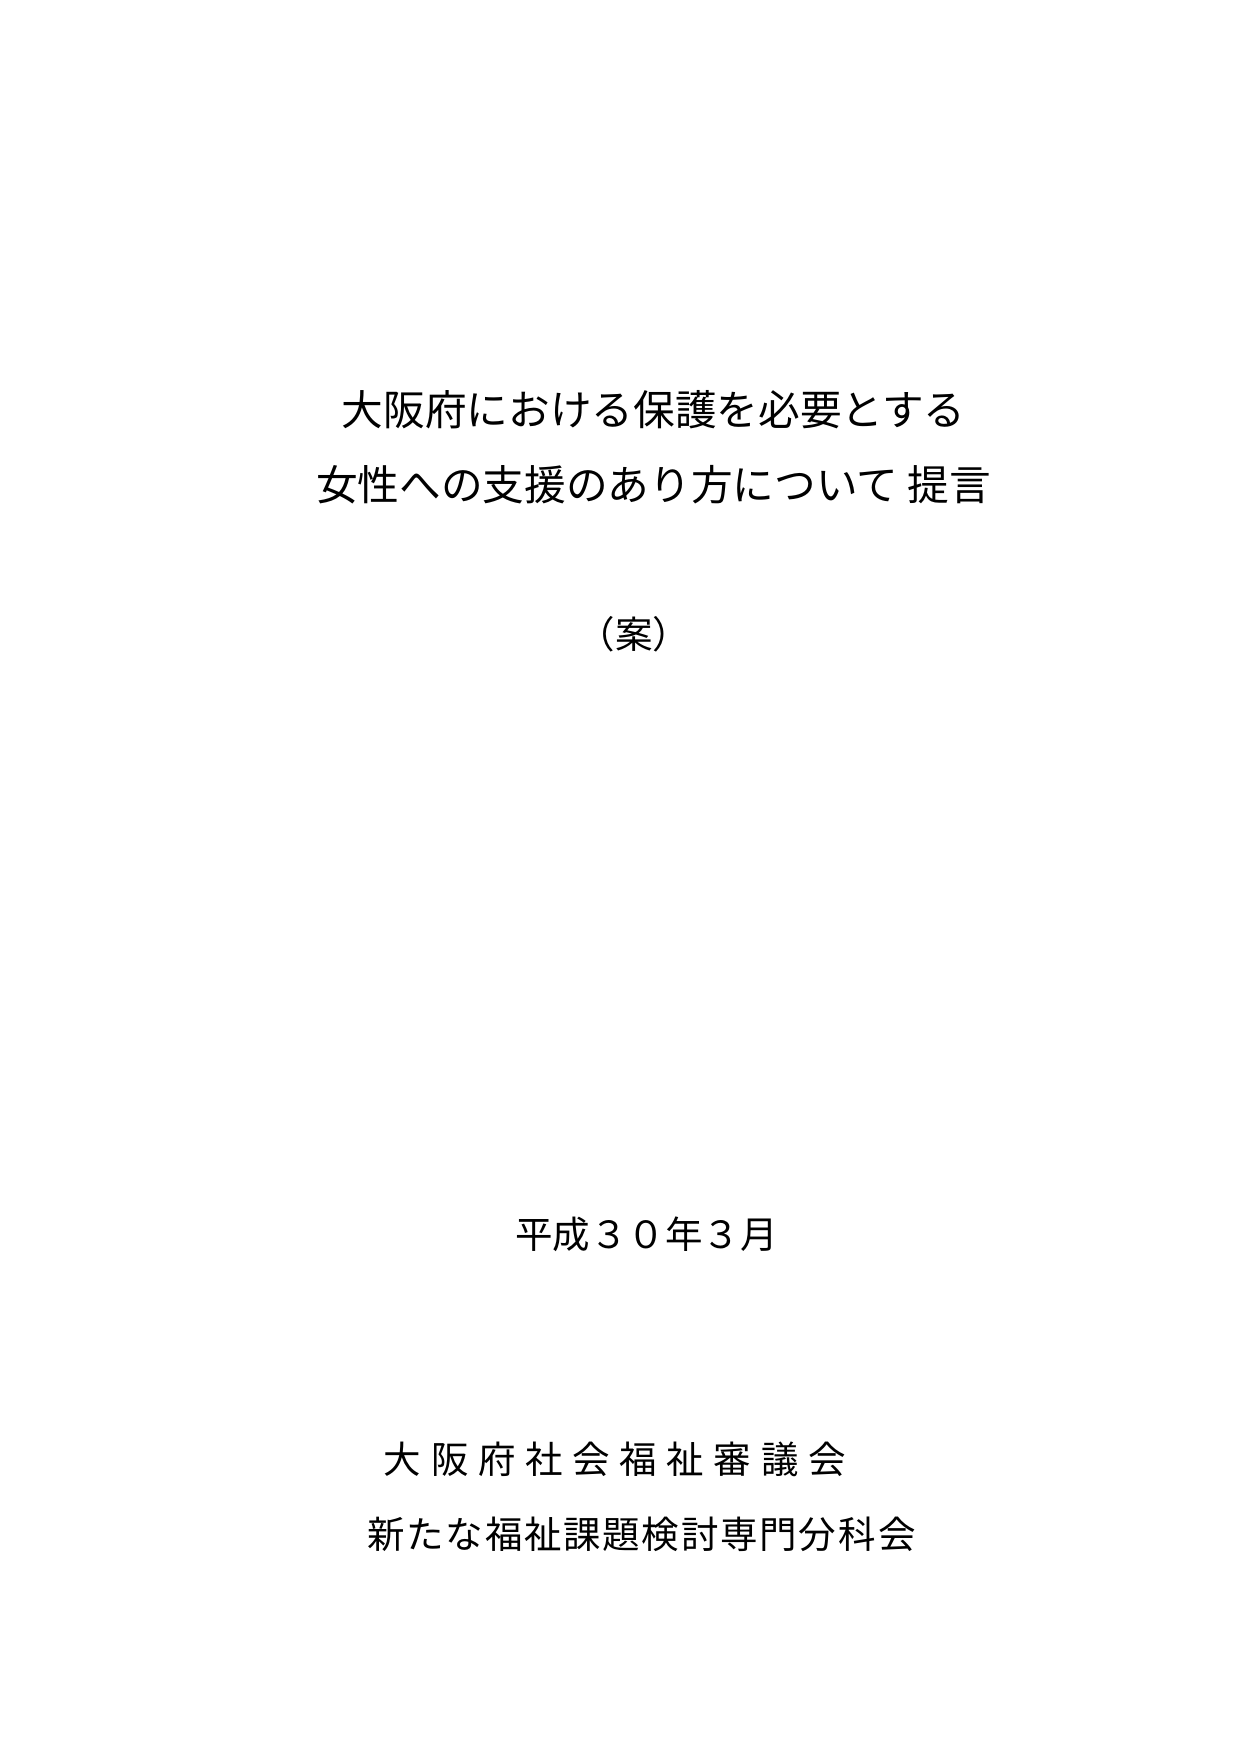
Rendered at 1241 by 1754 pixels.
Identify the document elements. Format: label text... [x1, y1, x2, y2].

text 新たな福祉課題検討専門分科会 [324, 1495, 1107, 1570]
text 大阪府における保護を必要とする [199, 370, 1107, 445]
text 女性への支援のあり方について 提言 [199, 445, 1107, 520]
text 平成３０年３月 [177, 1195, 1107, 1270]
text 大阪府社会福祉審議会 [324, 1420, 1107, 1495]
text （案） [221, 595, 1107, 670]
